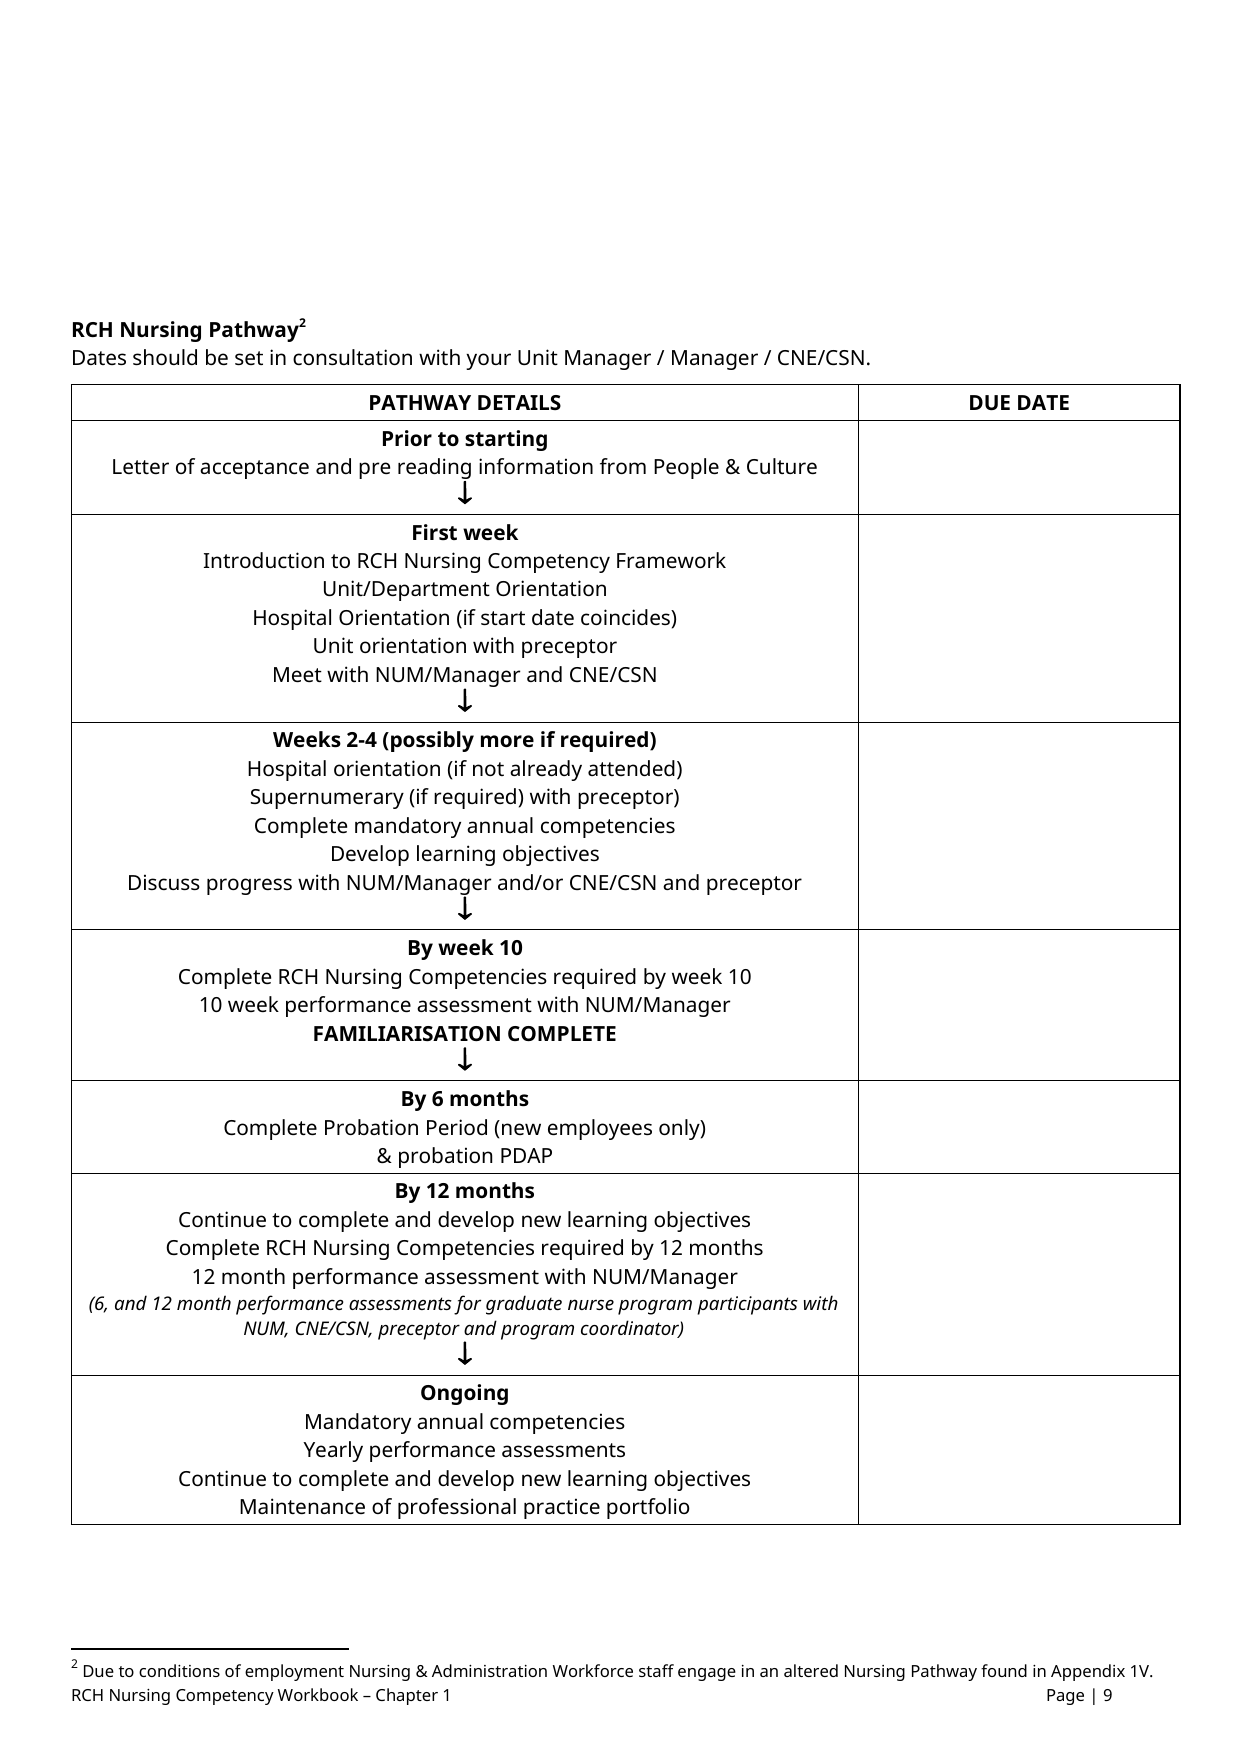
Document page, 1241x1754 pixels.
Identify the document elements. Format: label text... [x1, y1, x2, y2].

table_cell [859, 421, 1179, 514]
table_cell Weeks 2-4 (possibly more if required) Hospital orientation (if not already attended) Supernumerary (if required) with preceptor) Complete mandatory annual competencies Develop learning objectives Discuss progress with NUM/Manager and/or CNE/CSN and preceptor [72, 723, 858, 929]
table_cell [859, 1174, 1179, 1374]
table_cell Ongoing Mandatory annual competencies Yearly performance assessments Continue to complete and develop new learning objectives Maintenance of professional practice portfolio [72, 1376, 858, 1523]
table_cell [859, 515, 1179, 722]
table_cell By week 10 Complete RCH Nursing Competencies required by week 10 10 week performance assessment with NUM/Manager FAMILIARISATION COMPLETE [72, 930, 858, 1080]
table_cell First week Introduction to RCH Nursing Competency Framework Unit/Department Orientation Hospital Orientation (if start date coincides) Unit orientation with preceptor Meet with NUM/Manager and CNE/CSN [72, 515, 858, 722]
table_cell [859, 1081, 1179, 1172]
table_cell [859, 1376, 1179, 1523]
subtitle RCH Nursing Pathway [71, 315, 1181, 343]
table_cell [859, 930, 1179, 1080]
table_header PATHWAY DETAILS [72, 385, 858, 420]
table_cell [859, 723, 1179, 929]
text Dates should be set in consultation with your Unit Manager / Manager / CNE/CSN. [71, 343, 1181, 372]
table_header DUE DATE [859, 385, 1179, 420]
table_cell By 6 months Complete Probation Period (new employees only) & probation PDAP [72, 1081, 858, 1172]
table_cell Prior to starting Letter of acceptance and pre reading information from People & Culture [72, 421, 858, 514]
table_cell By 12 months Continue to complete and develop new learning objectives Complete RCH Nursing Competencies required by 12 months 12 month performance assessment with NUM/Manager (6, and 12 month performance assessments for graduate nurse program participants with NUM, CNE/CSN, preceptor and program coordinator) [72, 1174, 858, 1374]
